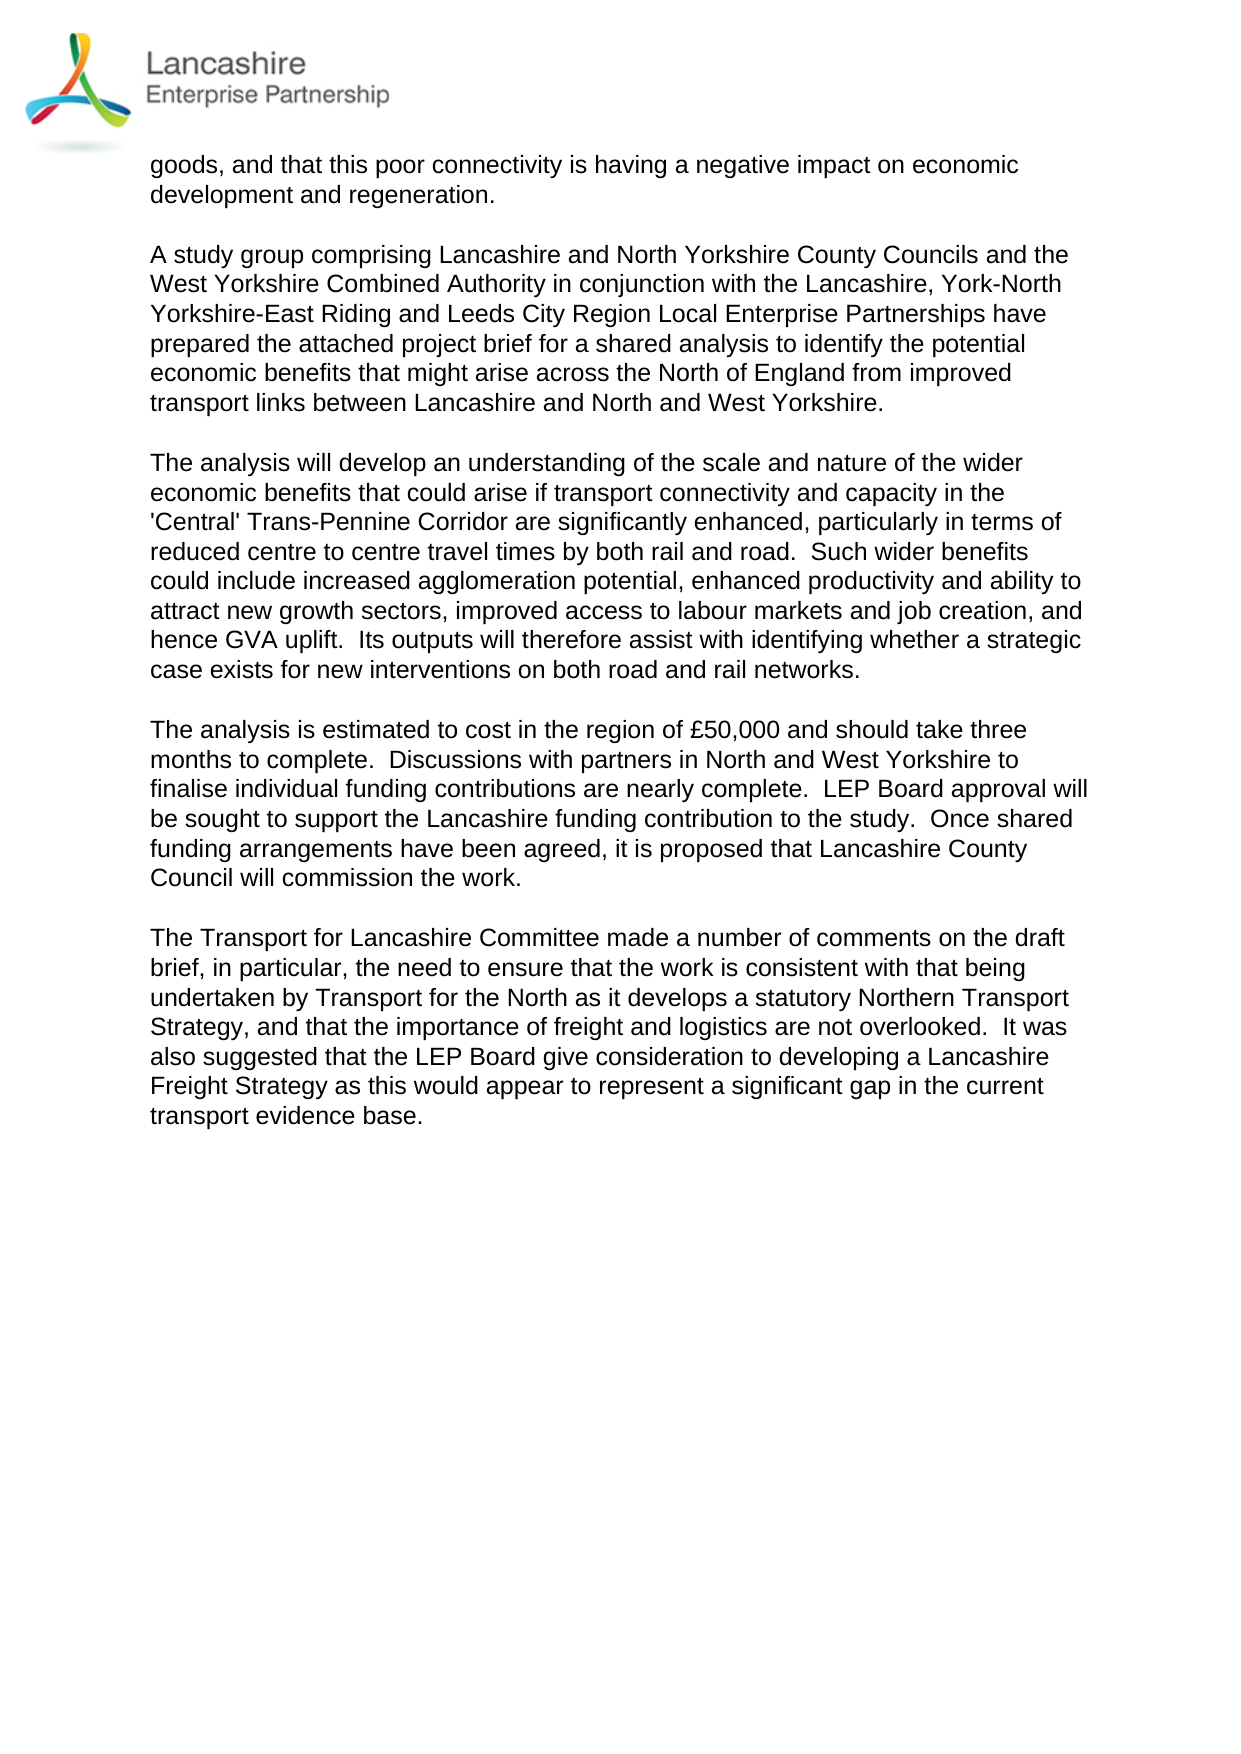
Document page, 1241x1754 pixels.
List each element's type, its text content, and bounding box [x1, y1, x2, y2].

text The analysis is estimated to cost in the region of £50,000 and should take three months to complete. Discussions with partners in North and West Yorkshire to finalise individual funding contributions are nearly complete. LEP Board approval will be sought to support the Lancashire funding contribution to the study. Once shared funding arrangements have been agreed, it is proposed that Lancashire County Council will commission the work. [150, 715, 1090, 892]
text The analysis will develop an understanding of the scale and nature of the wider economic benefits that could arise if transport connectivity and capacity in the 'Central' Trans-Pennine Corridor are significantly enhanced, particularly in terms of reduced centre to centre travel times by both rail and road. Such wider benefits could include increased agglomeration potential, enhanced productivity and ability to attract new growth sectors, improved access to labour markets and job creation, and hence GVA uplift. Its outputs will therefore assist with identifying whether a strategic case exists for new interventions on both road and rail networks. [150, 448, 1090, 684]
text The Transport for Lancashire Committee made a number of comments on the draft brief, in particular, the need to ensure that the work is consistent with that being undertaken by Transport for the North as it develops a statutory Northern Transport Strategy, and that the importance of freight and logistics are not overlooked. It was also suggested that the LEP Board give consideration to developing a Lancashire Freight Strategy as this would appear to represent a significant gap in the current transport evidence base. [150, 923, 1090, 1129]
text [150, 150, 1090, 208]
text A study group comprising Lancashire and North Yorkshire County Councils and the West Yorkshire Combined Authority in conjunction with the Lancashire, York-North Yorkshire-East Riding and Leeds City Region Local Enterprise Partnerships have prepared the attached project brief for a shared analysis to identify the potential economic benefits that might arise across the North of England from improved transport links between Lancashire and North and West Yorkshire. [150, 240, 1090, 416]
picture [25, 33, 389, 155]
